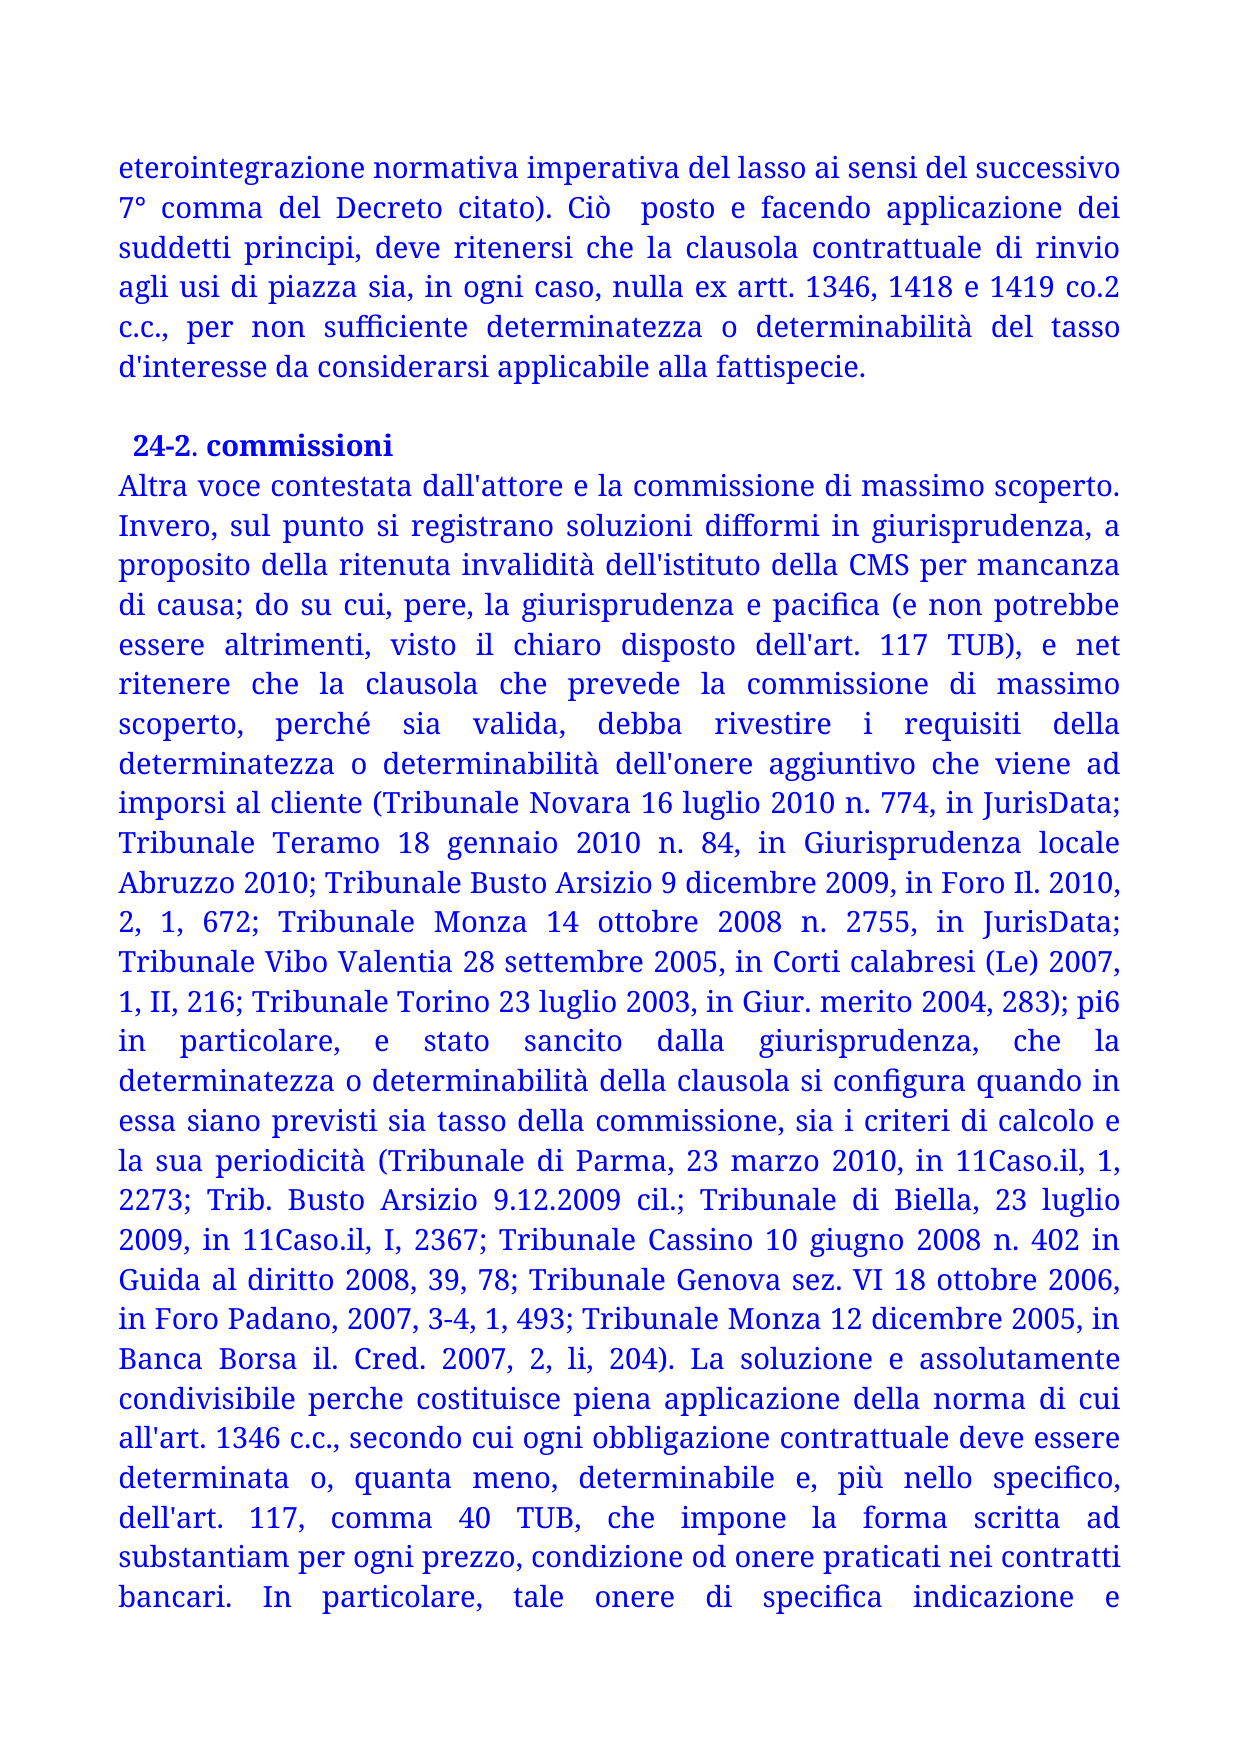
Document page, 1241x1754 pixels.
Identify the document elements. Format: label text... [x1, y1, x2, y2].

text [118, 465, 1122, 1616]
text 24-2. commissioni [118, 425, 1122, 465]
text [118, 148, 1122, 386]
